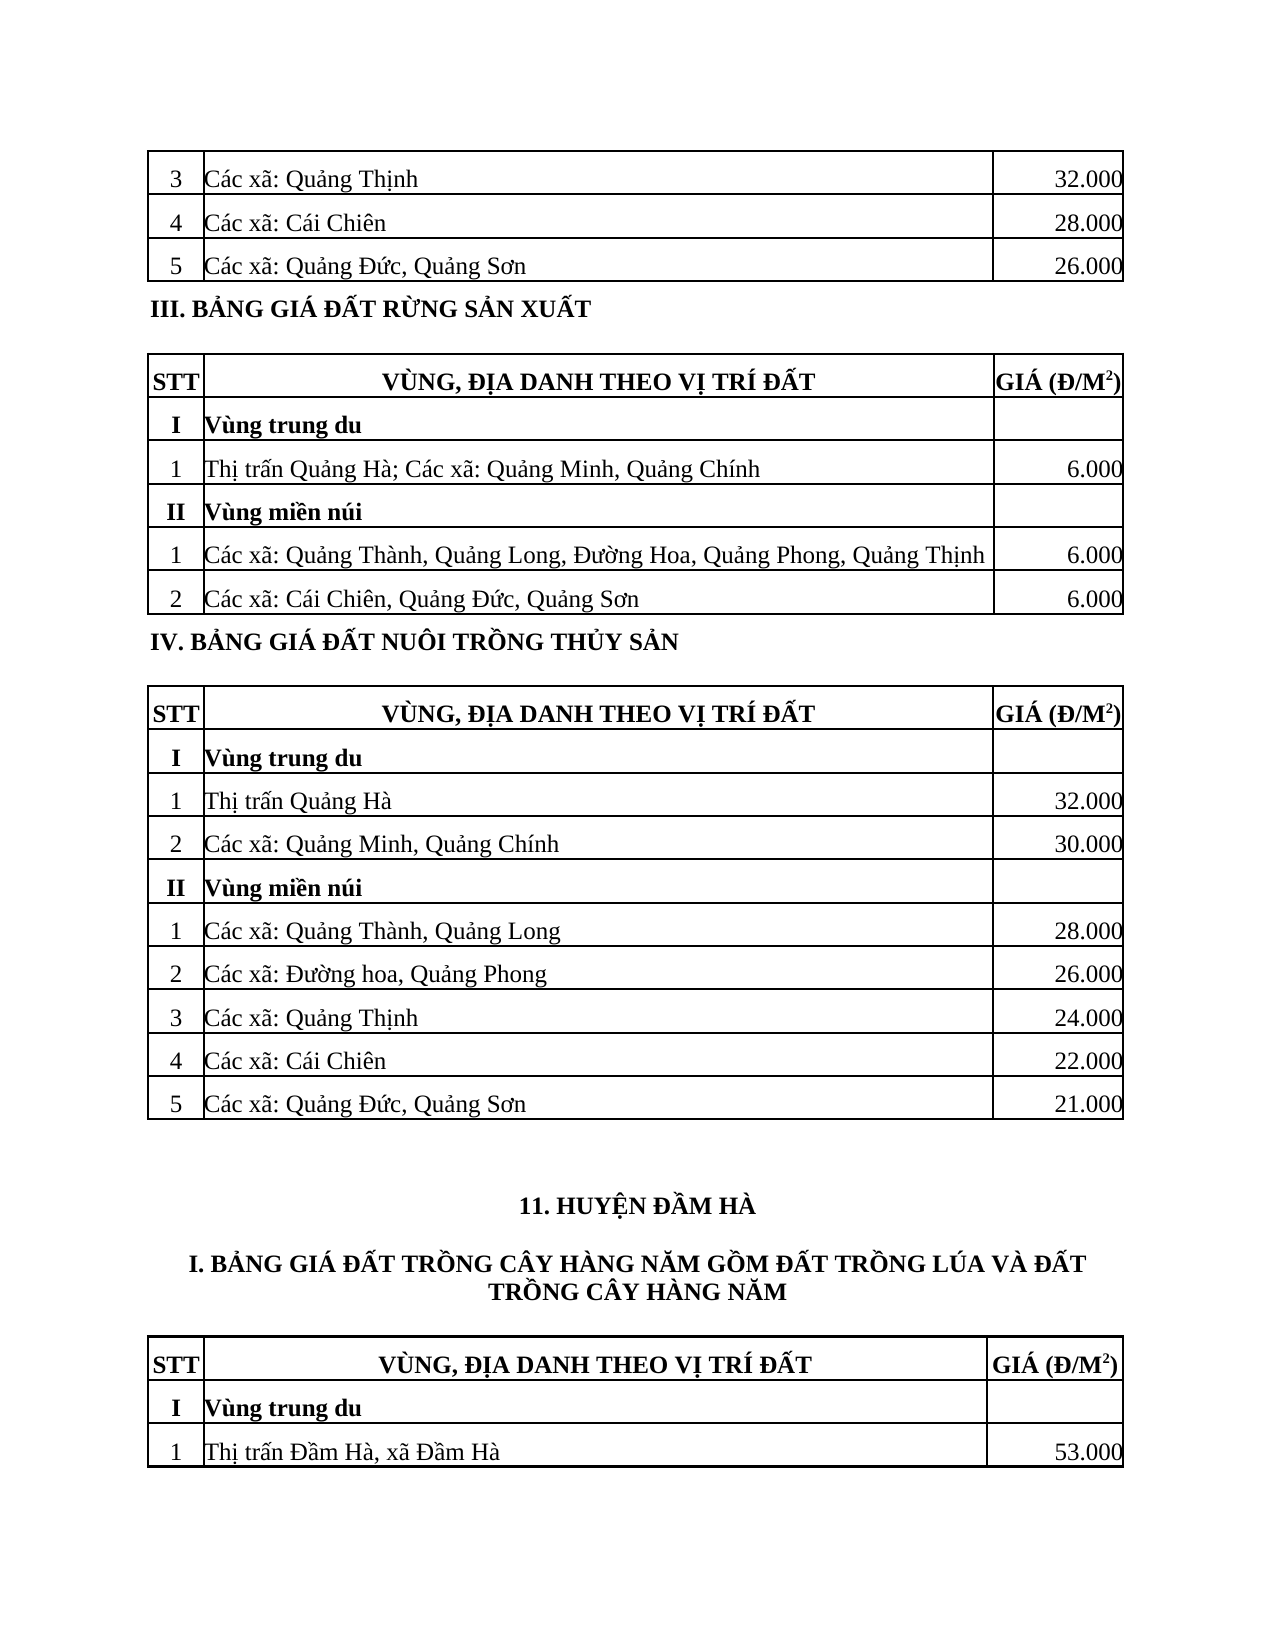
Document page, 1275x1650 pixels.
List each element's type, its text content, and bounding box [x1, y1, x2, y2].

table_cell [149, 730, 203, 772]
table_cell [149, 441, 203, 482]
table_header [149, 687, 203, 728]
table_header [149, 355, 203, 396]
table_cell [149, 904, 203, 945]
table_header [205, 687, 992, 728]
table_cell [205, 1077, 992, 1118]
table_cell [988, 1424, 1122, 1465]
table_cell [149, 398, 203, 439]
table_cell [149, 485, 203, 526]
text I. BẢNG GIÁ ĐẤT TRỒNG CÂY HÀNG NĂM GỒM ĐẤT TRỒNG LÚA VÀ ĐẤT TRỒNG CÂY HÀNG NĂM [150, 1249, 1125, 1306]
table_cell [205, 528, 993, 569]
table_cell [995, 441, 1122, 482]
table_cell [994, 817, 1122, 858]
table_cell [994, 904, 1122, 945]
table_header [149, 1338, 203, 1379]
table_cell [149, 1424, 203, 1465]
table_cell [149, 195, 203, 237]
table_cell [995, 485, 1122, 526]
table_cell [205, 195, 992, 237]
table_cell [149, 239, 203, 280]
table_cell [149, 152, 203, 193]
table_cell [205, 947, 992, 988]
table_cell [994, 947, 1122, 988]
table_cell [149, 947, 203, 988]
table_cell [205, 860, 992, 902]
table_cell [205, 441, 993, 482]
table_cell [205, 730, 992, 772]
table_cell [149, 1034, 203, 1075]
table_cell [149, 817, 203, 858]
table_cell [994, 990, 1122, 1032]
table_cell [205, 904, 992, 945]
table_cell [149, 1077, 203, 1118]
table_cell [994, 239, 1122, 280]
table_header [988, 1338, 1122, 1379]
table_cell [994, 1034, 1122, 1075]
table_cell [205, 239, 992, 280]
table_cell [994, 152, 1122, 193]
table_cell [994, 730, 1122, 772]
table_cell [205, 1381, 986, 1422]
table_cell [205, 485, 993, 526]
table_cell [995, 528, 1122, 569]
text III. BẢNG GIÁ ĐẤT RỪNG SẢN XUẤT [150, 294, 1125, 323]
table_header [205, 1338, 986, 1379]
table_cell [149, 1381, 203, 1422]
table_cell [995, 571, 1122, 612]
text IV. BẢNG GIÁ ĐẤT NUÔI TRỒNG THỦY SẢN [150, 627, 1125, 656]
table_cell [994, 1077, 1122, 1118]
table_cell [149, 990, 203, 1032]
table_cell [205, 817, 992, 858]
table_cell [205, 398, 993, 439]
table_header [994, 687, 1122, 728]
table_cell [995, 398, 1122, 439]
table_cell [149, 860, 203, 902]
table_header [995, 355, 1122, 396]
text 11. HUYỆN ĐẦM HÀ [150, 1191, 1125, 1219]
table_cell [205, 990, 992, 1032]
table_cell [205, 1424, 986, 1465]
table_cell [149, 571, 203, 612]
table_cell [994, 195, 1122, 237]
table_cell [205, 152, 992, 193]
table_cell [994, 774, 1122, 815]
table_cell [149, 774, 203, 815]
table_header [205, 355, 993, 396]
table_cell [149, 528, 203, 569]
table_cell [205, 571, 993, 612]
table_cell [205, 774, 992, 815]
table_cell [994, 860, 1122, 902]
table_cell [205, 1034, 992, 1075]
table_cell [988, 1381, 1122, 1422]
